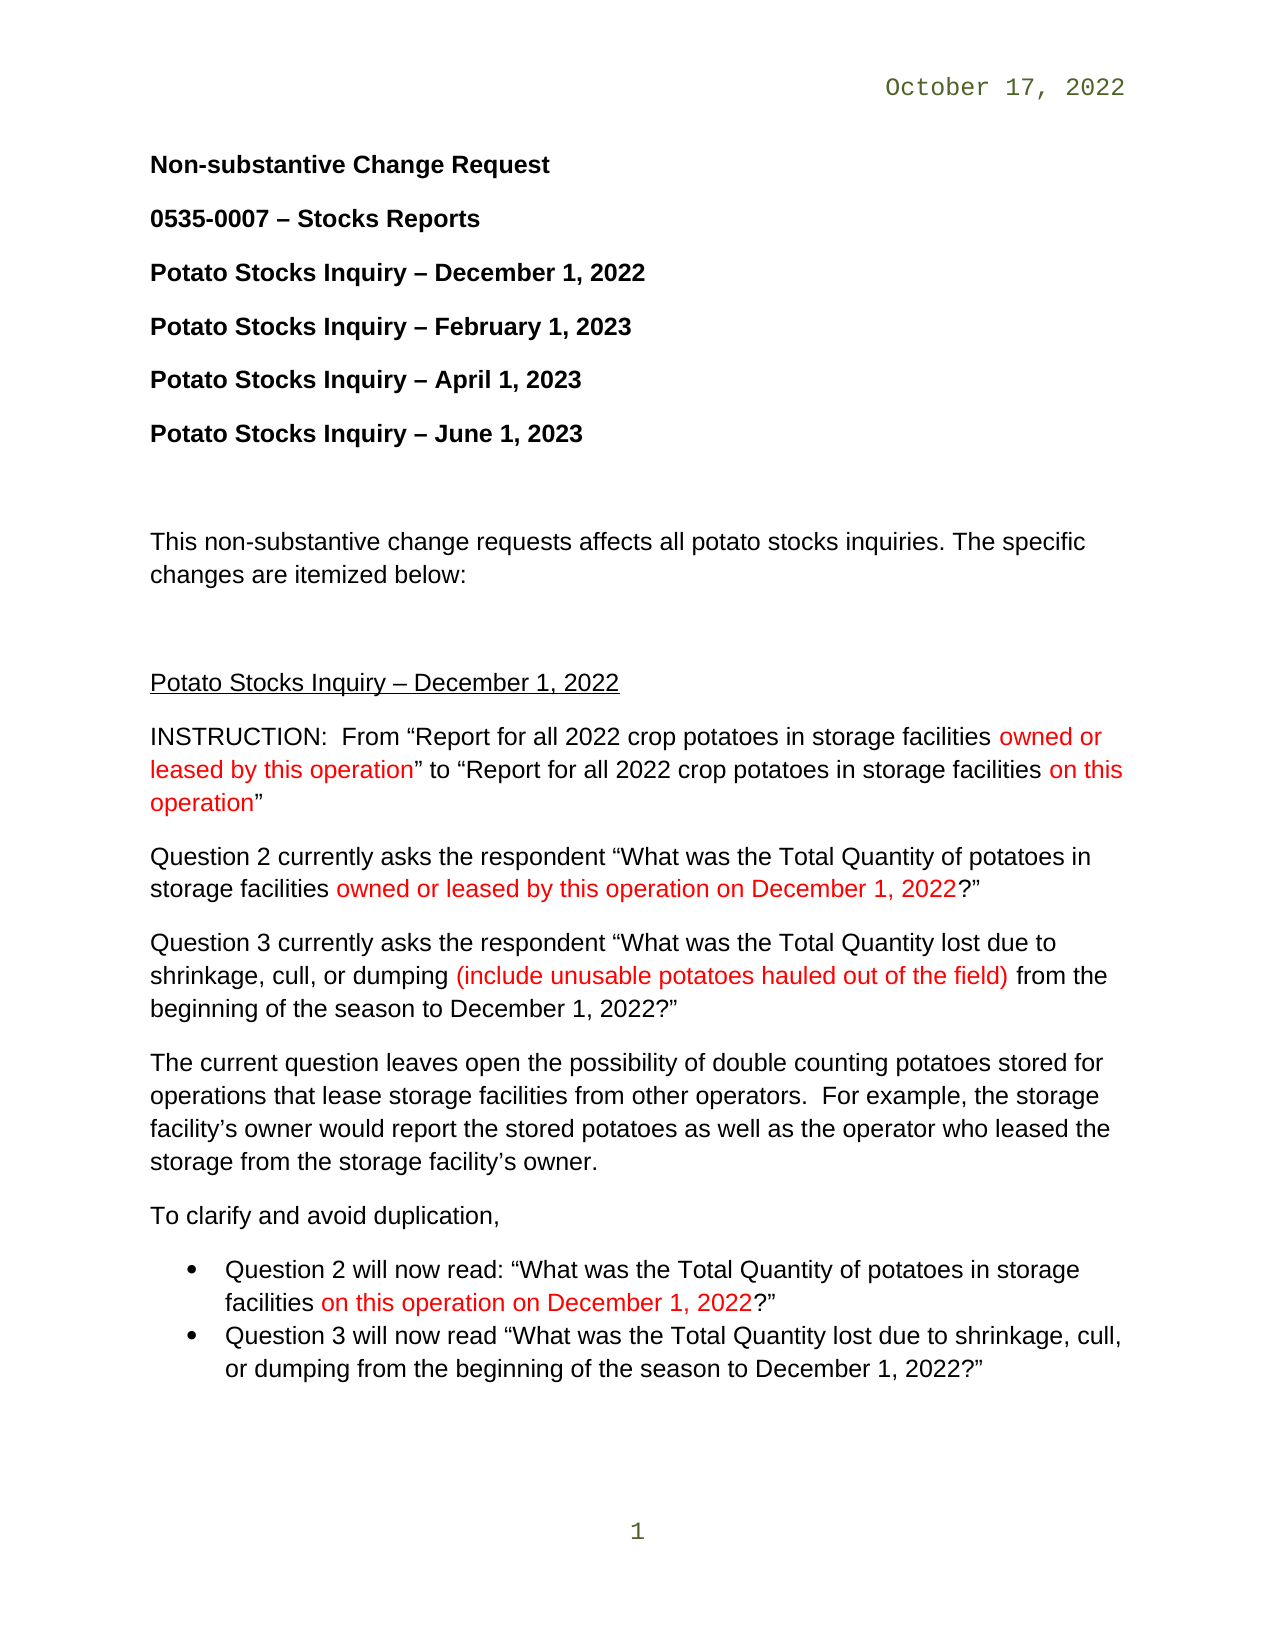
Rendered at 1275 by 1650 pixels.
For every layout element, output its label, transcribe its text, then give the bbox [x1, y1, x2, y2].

list Question 3 will now read “What was the Total Quantity lost due to shrinkage, cull, or dumping from the beginning of the season to December 1, 2022?” [187, 1321, 1125, 1383]
list Question 2 will now read: “What was the Total Quantity of potatoes in storage facilities on this operation on December 1, 2022?” [187, 1255, 1125, 1317]
text This non-substantive change requests affects all potato stocks inquiries. The specific changes are itemized below: [150, 527, 1125, 589]
text Potato Stocks Inquiry – February 1, 2023 [150, 312, 1125, 340]
text INSTRUCTION: From “Report for all 2022 crop potatoes in storage facilities owned or leased by this operation” to “Report for all 2022 crop potatoes in storage facilities on this operation” [150, 722, 1125, 816]
text Question 2 currently asks the respondent “What was the Total Quantity of potatoes in storage facilities owned or leased by this operation on December 1, 2022?” [150, 841, 1125, 903]
text Question 3 currently asks the respondent “What was the Total Quantity lost due to shrinkage, cull, or dumping (include unusable potatoes hauled out of the field) from the beginning of the season to December 1, 2022?” [150, 928, 1125, 1023]
text Potato Stocks Inquiry – December 1, 2022 [150, 258, 1125, 286]
text Potato Stocks Inquiry – December 1, 2022 [150, 668, 1125, 696]
text To clarify and avoid duplication, [150, 1201, 1125, 1230]
text Non-substantive Change Request [150, 150, 1125, 179]
text The current question leaves open the possibility of double counting potatoes stored for operations that lease storage facilities from other operators. For example, the storage facility’s owner would report the stored potatoes as well as the operator who leased the storage from the storage facility’s owner. [150, 1048, 1125, 1176]
text Potato Stocks Inquiry – June 1, 2023 [150, 419, 1125, 448]
text 0535-0007 – Stocks Reports [150, 204, 1125, 233]
text Potato Stocks Inquiry – April 1, 2023 [150, 365, 1125, 394]
